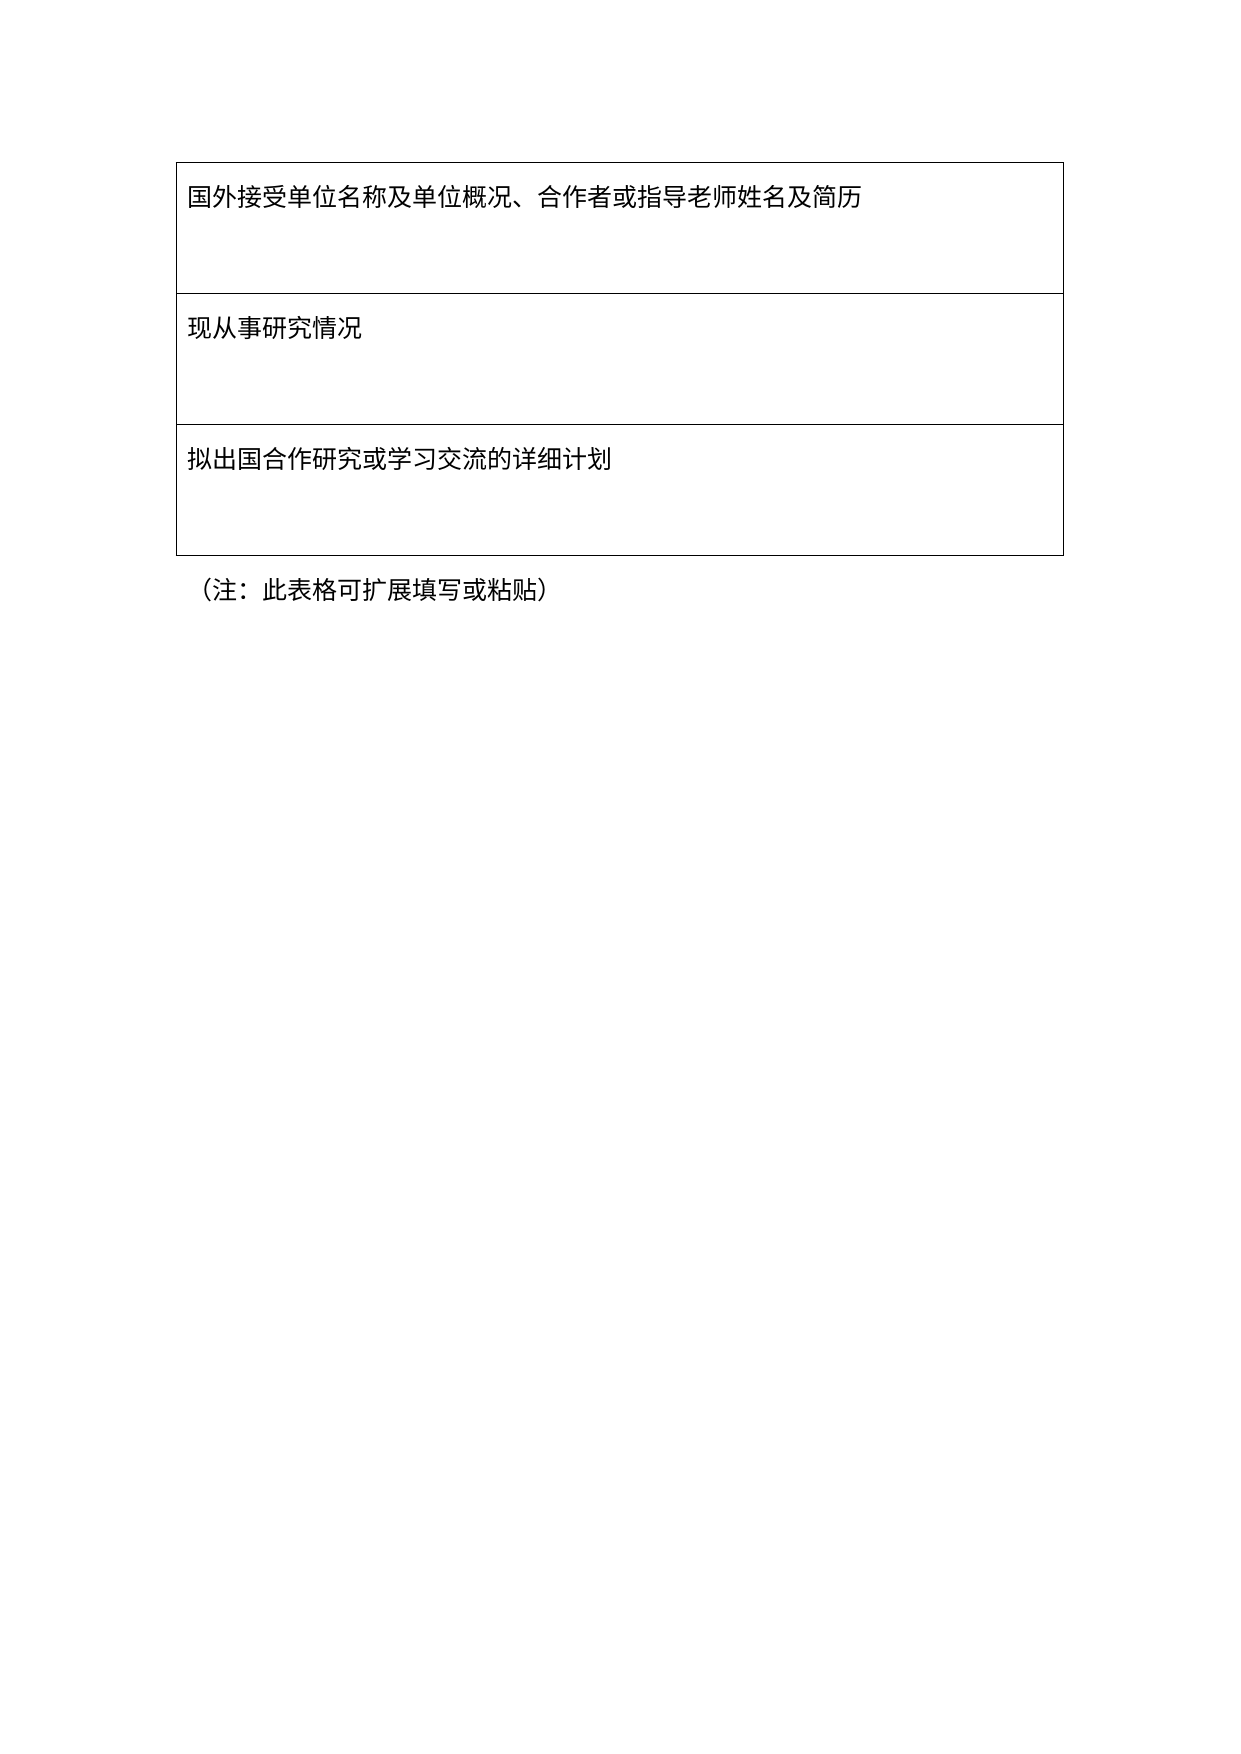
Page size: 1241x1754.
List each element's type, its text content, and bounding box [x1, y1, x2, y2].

table_cell 拟出国合作研究或学习交流的详细计划 [177, 425, 1063, 555]
table_cell 国外接受单位名称及单位概况、合作者或指导老师姓名及简历 [177, 163, 1063, 293]
text （注：此表格可扩展填写或粘贴） [187, 556, 1053, 621]
table_cell 现从事研究情况 [177, 294, 1063, 424]
